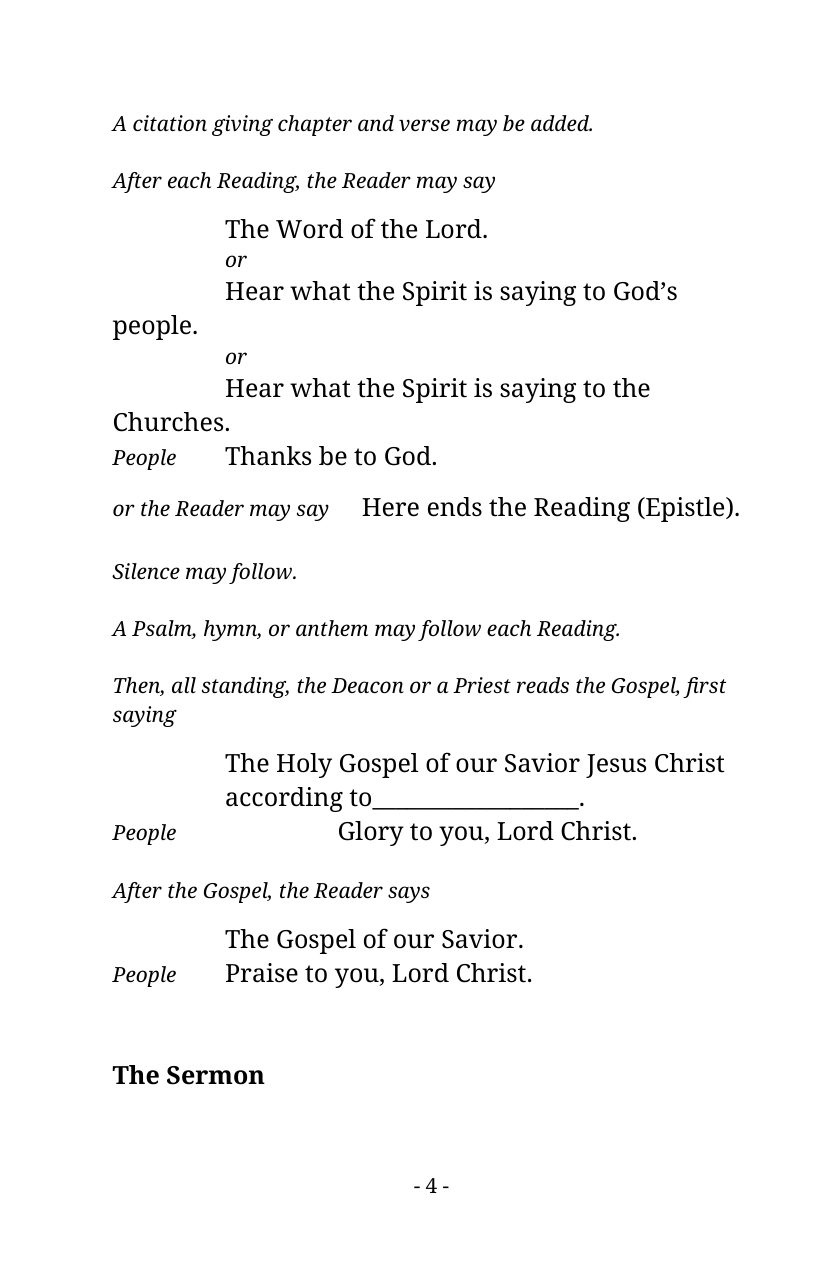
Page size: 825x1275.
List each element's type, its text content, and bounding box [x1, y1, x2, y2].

text A citation giving chapter and verse may be added. [112, 109, 750, 137]
text Silence may follow. [112, 558, 750, 586]
text or [112, 342, 750, 370]
text The Sermon [112, 1058, 750, 1092]
text A Psalm, hymn, or anthem may follow each Reading. [112, 614, 750, 643]
text After each Reading, the Reader may say [112, 166, 750, 194]
text Hear what the Spirit is saying to God’s people. [112, 274, 750, 342]
text or the Reader may say Here ends the Reading (Epistle). [112, 489, 750, 524]
text The Gospel of our Savior. [112, 921, 750, 955]
text People Glory to you, Lord Christ. [112, 813, 750, 847]
text Hear what the Spirit is saying to the Churches. [112, 370, 750, 438]
text or [112, 245, 750, 274]
text according to__________________. [112, 779, 750, 813]
text After the Gospel, the Reader says [112, 876, 750, 904]
text The Word of the Lord. [112, 211, 750, 245]
text People Thanks be to God. [112, 438, 750, 473]
text The Holy Gospel of our Savior Jesus Christ [112, 745, 750, 779]
text Then, all standing, the Deacon or a Priest reads the Gospel, first saying [112, 671, 750, 728]
text People Praise to you, Lord Christ. [112, 955, 750, 989]
